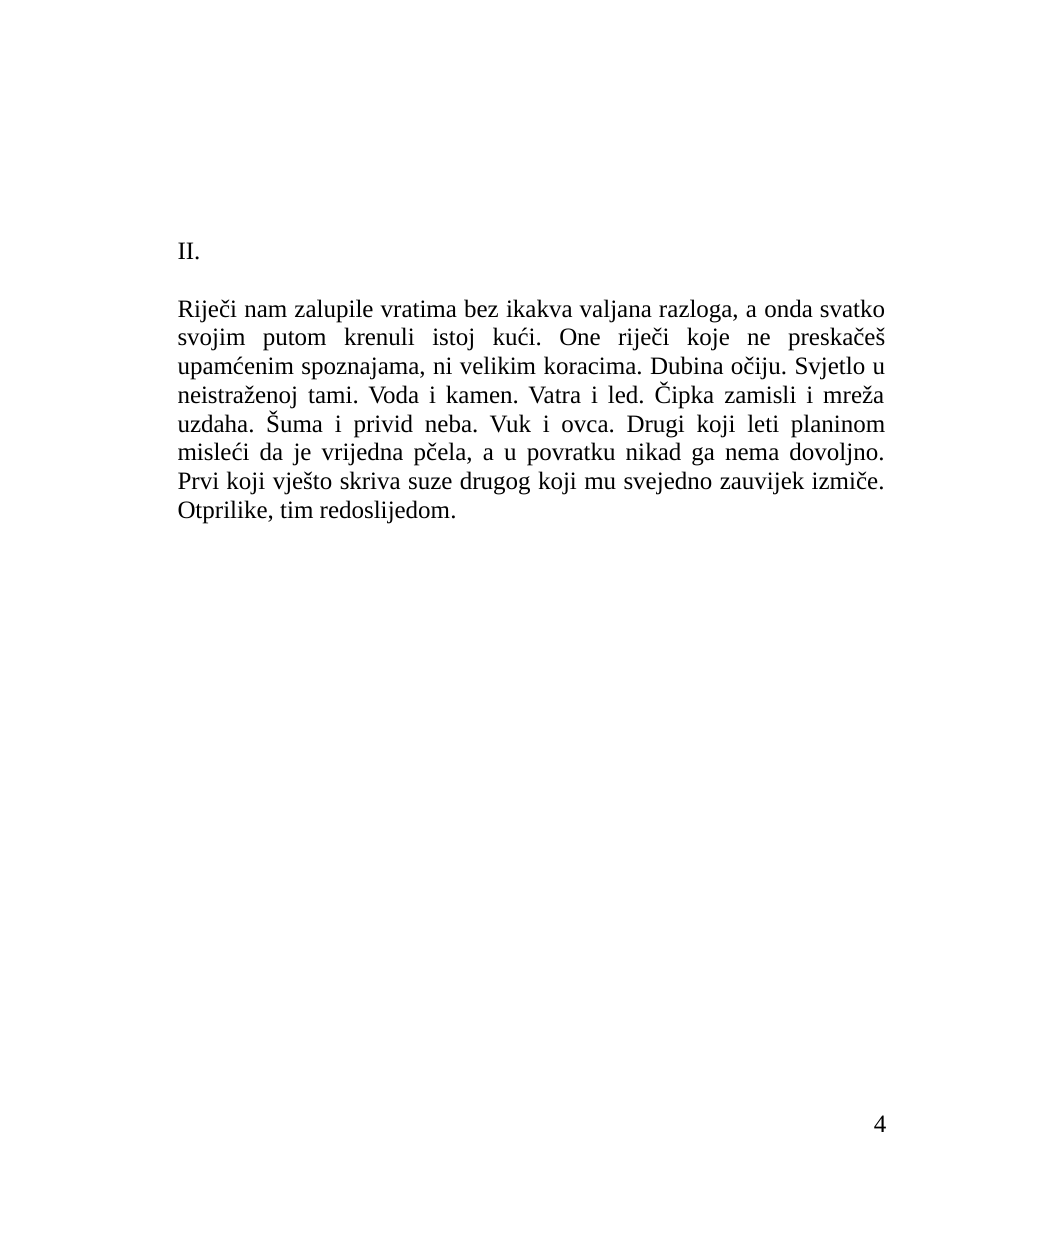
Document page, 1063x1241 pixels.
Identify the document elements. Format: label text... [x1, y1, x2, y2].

text Riječi nam zalupile vratima bez ikakva valjana razloga, a onda svatko svojim putom krenuli istoj kući. One riječi koje ne preskačeš upamćenim spoznajama, ni velikim koracima. Dubina očiju. Svjetlo u neistraženoj tami. Voda i kamen. Vatra i led. Čipka zamisli i mreža uzdaha. Šuma i privid neba. Vuk i ovca. Drugi koji leti planinom misleći da je vrijedna pčela, a u povratku nikad ga nema dovoljno. Prvi koji vješto skriva suze drugog koji mu svejedno zauvijek izmiče. Otprilike, tim redoslijedom. [177, 294, 886, 524]
text II. [177, 236, 886, 265]
